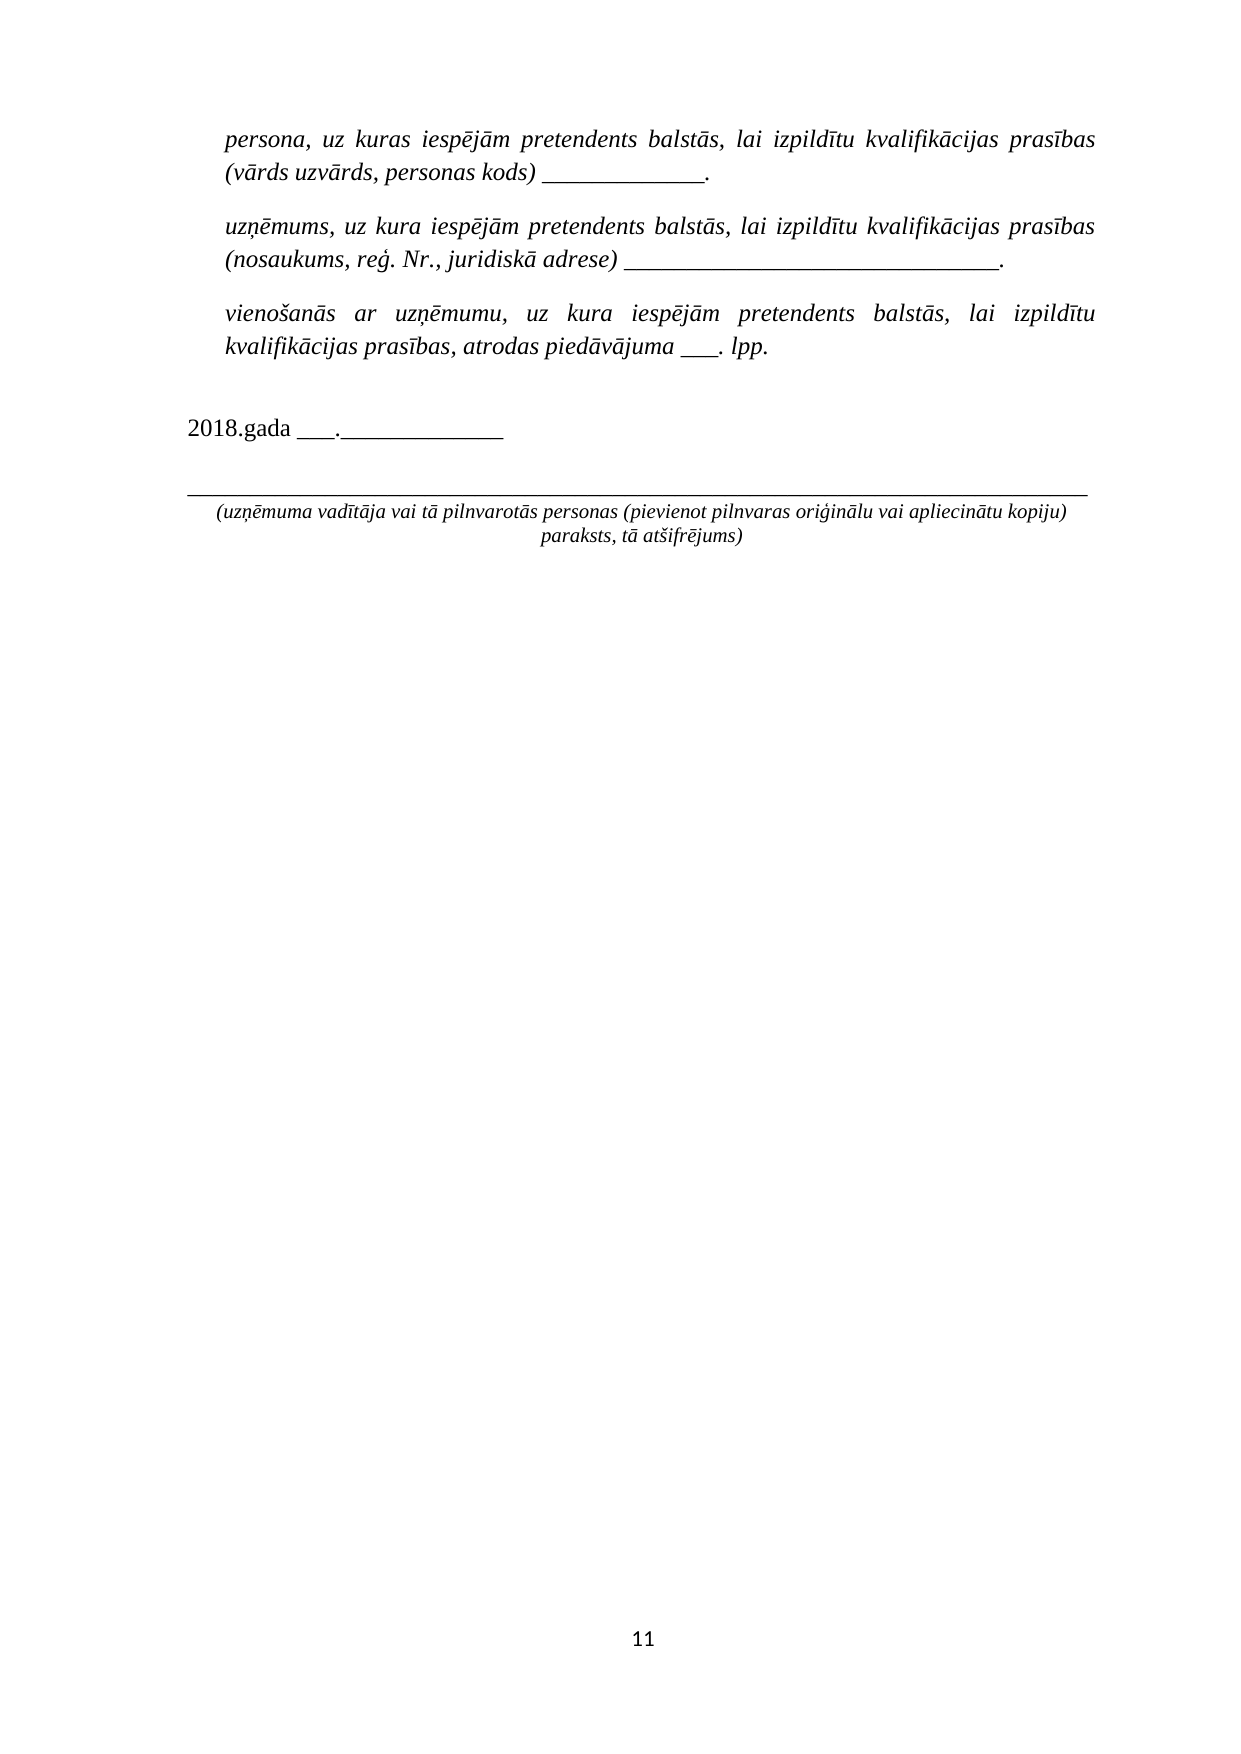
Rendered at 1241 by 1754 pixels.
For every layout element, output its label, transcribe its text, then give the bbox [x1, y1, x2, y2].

text 2018.gada ___._____________ [187, 413, 1098, 441]
text (uzņēmuma vadītāja vai tā pilnvarotās personas (pievienot pilnvaras oriģinālu vai apliecinātu kopiju) paraksts, tā atšifrējums) [187, 499, 1098, 547]
text vienošanās ar uzņēmumu, uz kura iespējām pretendents balstās, lai izpildītu kvalifikācijas prasības, atrodas piedāvājuma ___. lpp. [225, 298, 1098, 359]
text uzņēmums, uz kura iespējām pretendents balstās, lai izpildītu kvalifikācijas prasības (nosaukums, reģ. Nr., juridiskā adrese) ______________________________. [225, 211, 1098, 273]
text ________________________________________________________________________ [187, 470, 1098, 499]
text persona, uz kuras iespējām pretendents balstās, lai izpildītu kvalifikācijas prasības (vārds uzvārds, personas kods) _____________. [225, 124, 1098, 186]
